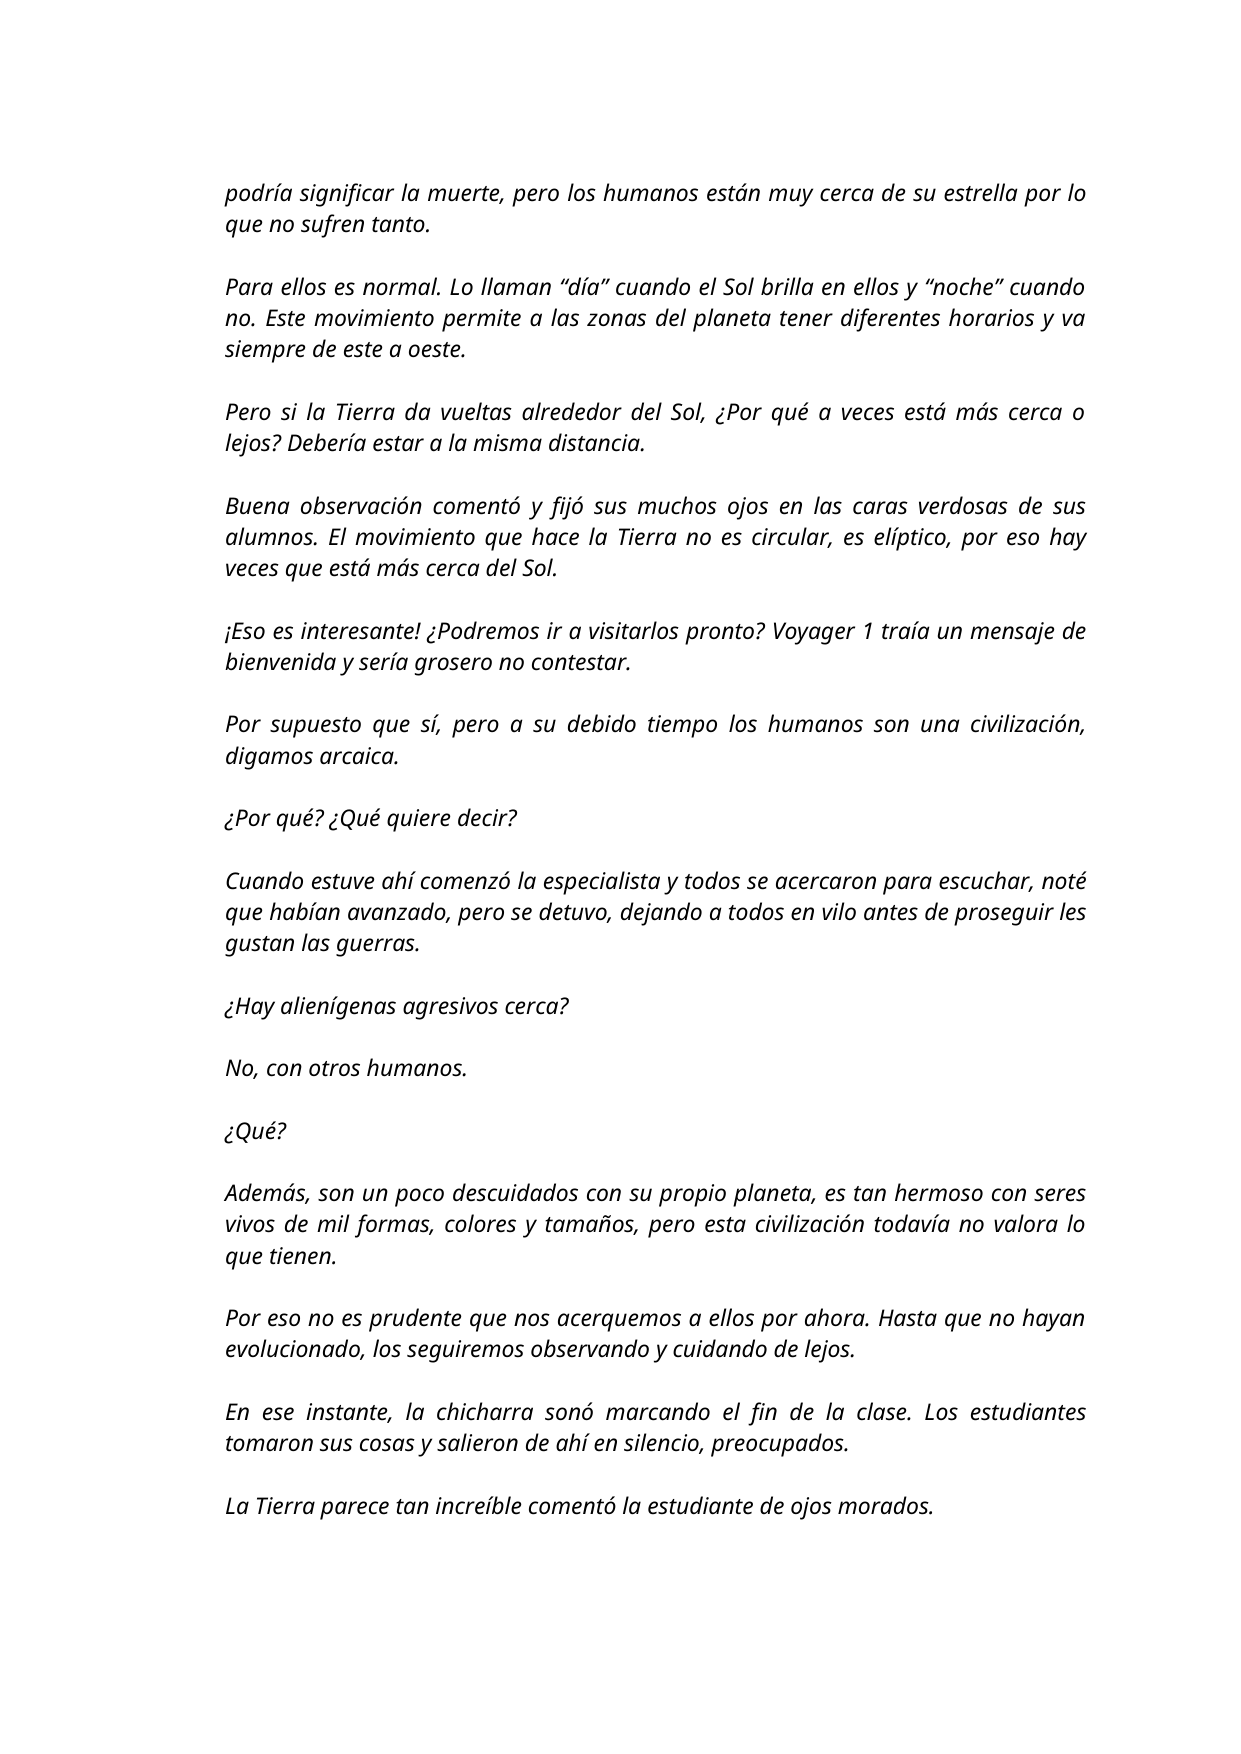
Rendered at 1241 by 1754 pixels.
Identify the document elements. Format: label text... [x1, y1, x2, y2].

text ¡Eso es interesante! ¿Podremos ir a visitarlos pronto? Voyager 1 traía un mensaje de bienvenida y sería grosero no contestar. [225, 614, 1090, 677]
text ¿Hay alienígenas agresivos cerca? [225, 989, 1090, 1021]
text ¿Qué? [225, 1114, 1090, 1146]
text Para ellos es normal. Lo llaman “día” cuando el Sol brilla en ellos y “noche” cuando no. Este movimiento permite a las zonas del planeta tener diferentes horarios y va siempre de este a oeste. [225, 271, 1090, 364]
text ¿Por qué? ¿Qué quiere decir? [225, 802, 1090, 833]
text Por eso no es prudente que nos acerquemos a ellos por ahora. Hasta que no hayan evolucionado, los seguiremos observando y cuidando de lejos. [225, 1302, 1090, 1364]
text En ese instante, la chicharra sonó marcando el fin de la clase. Los estudiantes tomaron sus cosas y salieron de ahí en silencio, preocupados. [225, 1396, 1090, 1458]
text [225, 177, 1090, 239]
text Por supuesto que sí, pero a su debido tiempo los humanos son una civilización, digamos arcaica. [225, 708, 1090, 771]
text Buena observación comentó y fijó sus muchos ojos en las caras verdosas de sus alumnos. El movimiento que hace la Tierra no es circular, es elíptico, por eso hay veces que está más cerca del Sol. [225, 489, 1090, 583]
text No, con otros humanos. [225, 1052, 1090, 1083]
text Cuando estuve ahí comenzó la especialista y todos se acercaron para escuchar, noté que habían avanzado, pero se detuvo, dejando a todos en vilo antes de proseguir les gustan las guerras. [225, 864, 1090, 958]
text Pero si la Tierra da vueltas alrededor del Sol, ¿Por qué a veces está más cerca o lejos? Debería estar a la misma distancia. [225, 396, 1090, 458]
text Además son un poco descuidados con su propio planeta, es tan hermoso con seres vivos de mil formas, colores y tamaños, pero esta civilización todavía no valora lo que tienen. [225, 1177, 1090, 1271]
text La Tierra parece tan increíble comentó la estudiante de ojos morados. [225, 1489, 1090, 1521]
